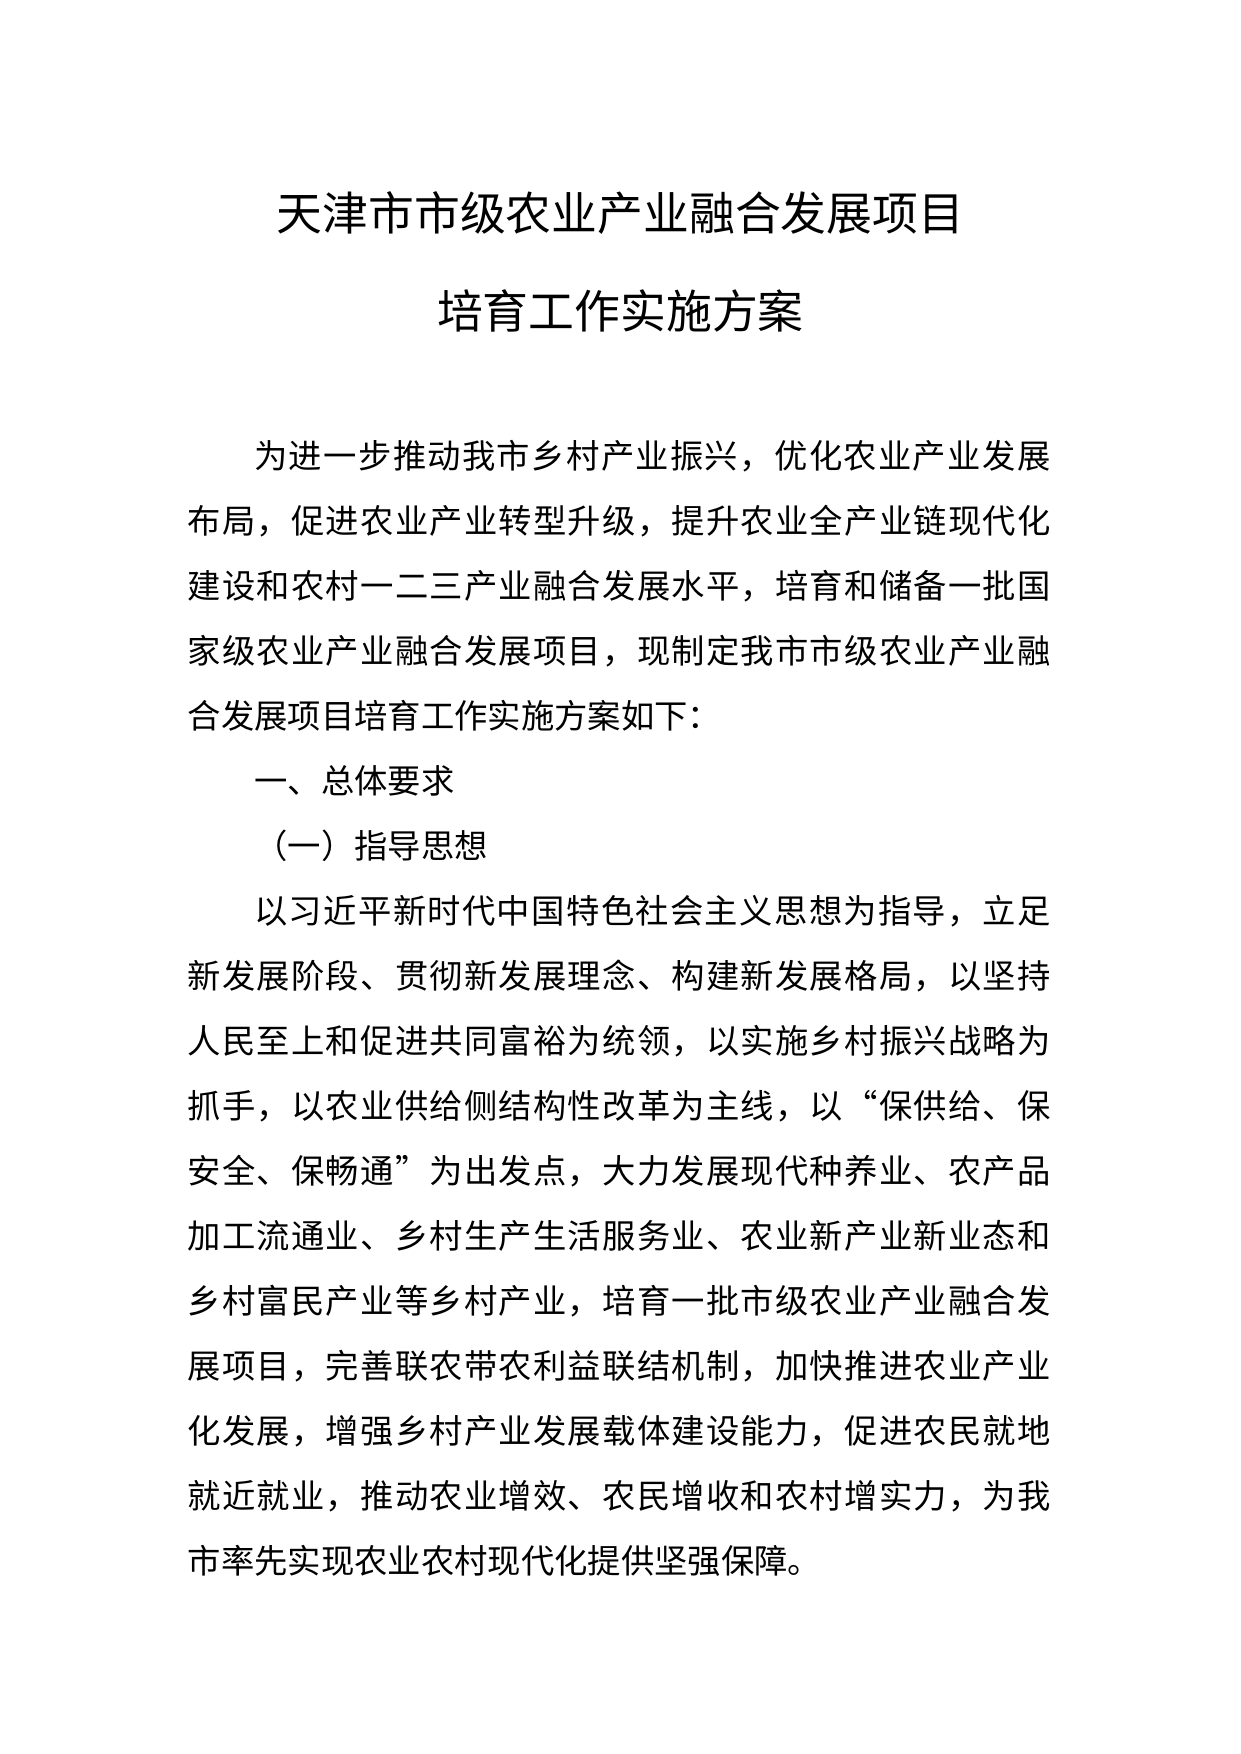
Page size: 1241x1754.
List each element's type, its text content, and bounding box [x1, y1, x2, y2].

text 一、总体要求 [187, 747, 1053, 812]
text （一）指导思想 [187, 812, 1053, 877]
text 天津市市级农业产业融合发展项目 [187, 162, 1053, 259]
text 为进一步推动我市乡村产业振兴，优化农业产业发展布局，促进农业产业转型升级，提升农业全产业链现代化建设和农村一二三产业融合发展水平，培育和储备一批国家级农业产业融合发展项目，现制定我市市级农业产业融合发展项目培育工作实施方案如下： [187, 422, 1053, 747]
text 以习近平新时代中国特色社会主义思想为指导，立足新发展阶段、贯彻新发展理念、构建新发展格局，以坚持人民至上和促进共同富裕为统领，以实施乡村振兴战略为抓手，以农业供给侧结构性改革为主线，以“保供给、保安全、保畅通”为出发点，大力发展现代种养业、农产品加工流通业、乡村生产生活服务业、农业新产业新业态和乡村富民产业等乡村产业，培育一批市级农业产业融合发展项目，完善联农带农利益联结机制，加快推进农业产业化发展，增强乡村产业发展载体建设能力，促进农民就地就近就业，推动农业增效、农民增收和农村增实力，为我市率先实现农业农村现代化提供坚强保障。 [187, 877, 1053, 1592]
text 培育工作实施方案 [187, 259, 1053, 357]
